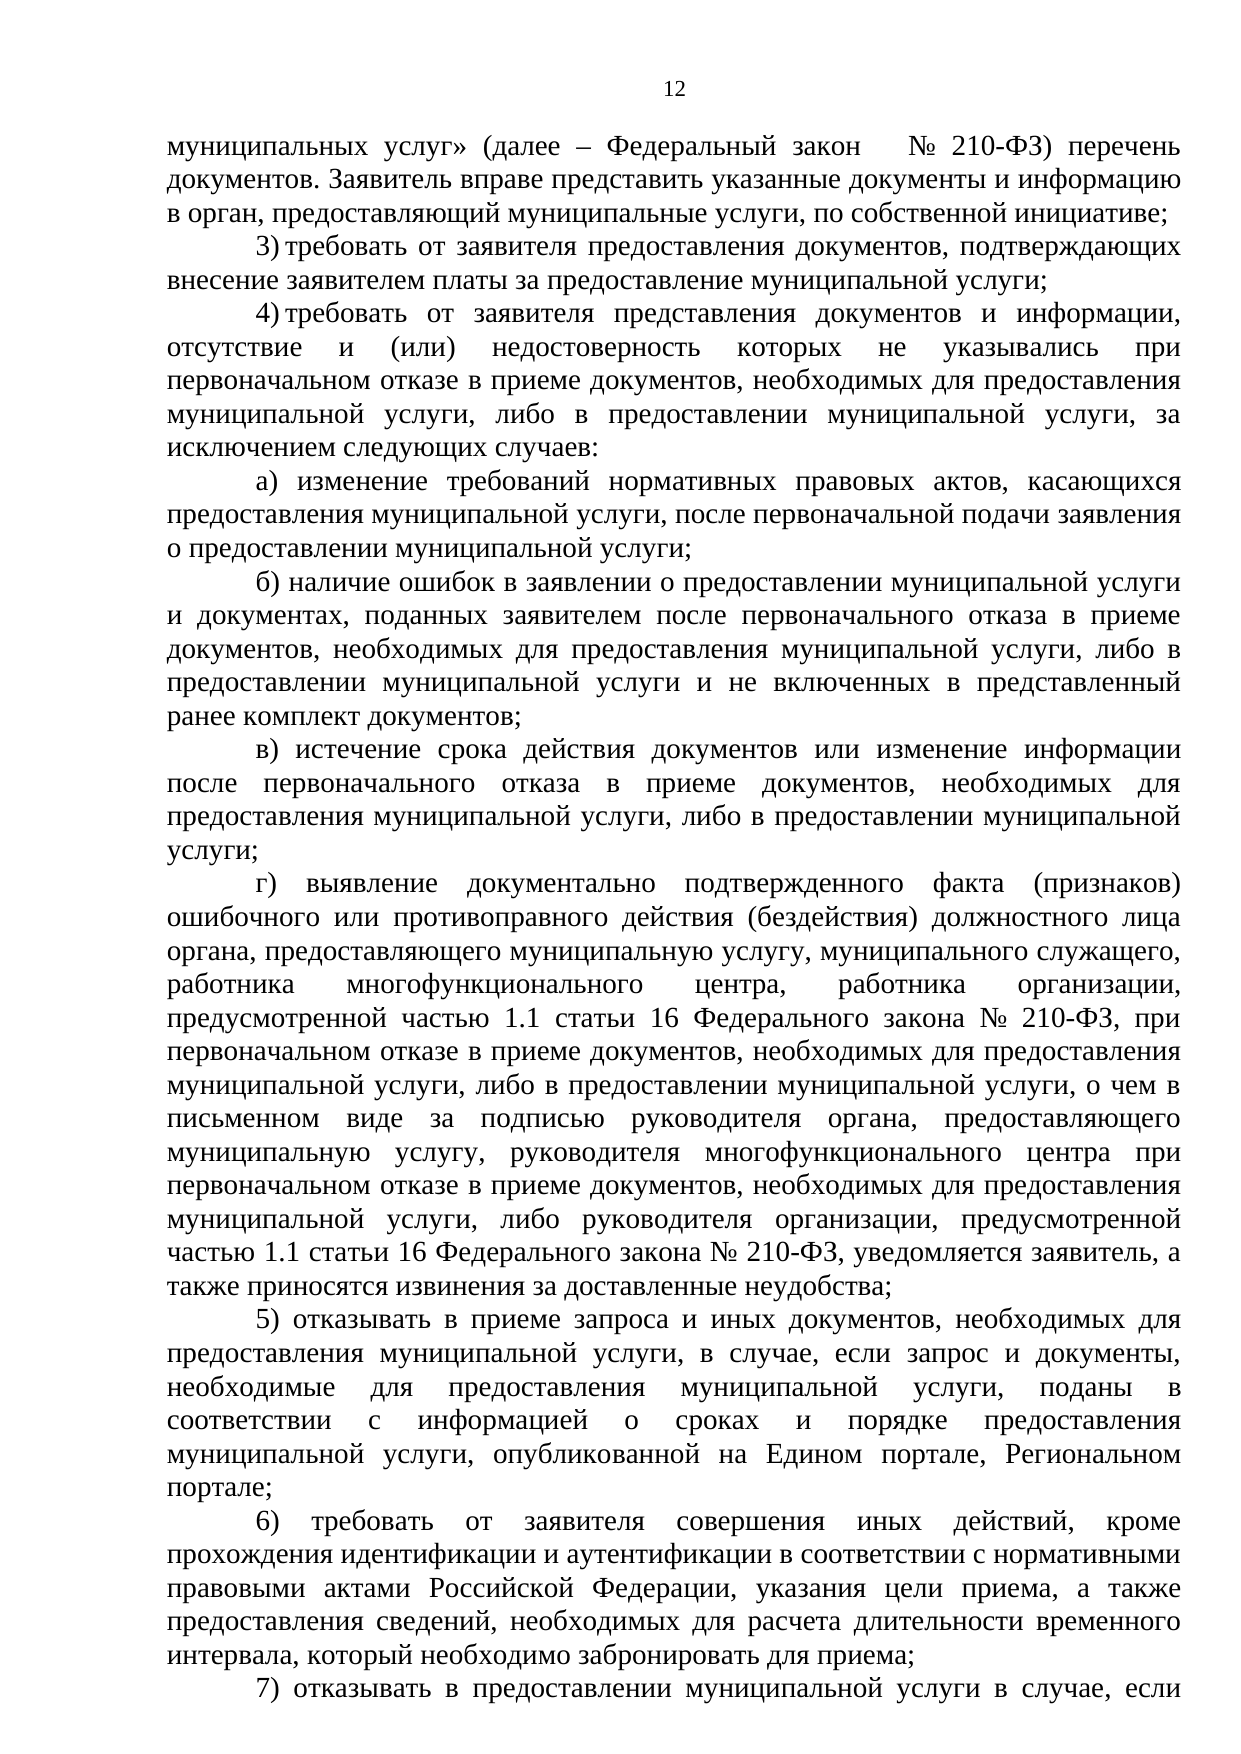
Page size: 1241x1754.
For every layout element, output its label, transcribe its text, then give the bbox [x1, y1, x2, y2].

text а) изменение требований нормативных правовых актов, касающихся предоставления муниципальной услуги, после первоначальной подачи заявления о предоставлении муниципальной услуги; [167, 463, 1182, 564]
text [167, 1671, 1182, 1704]
list требовать от заявителя представления документов и информации, отсутствие и (или) недостоверность которых не указывались при первоначальном отказе в приеме документов, необходимых для предоставления муниципальной услуги, либо в предоставлении муниципальной услуги, за исключением следующих случаев: [167, 295, 1182, 463]
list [167, 128, 1182, 228]
text г) выявление документально подтвержденного факта (признаков) ошибочного или противоправного действия (бездействия) должностного лица органа, предоставляющего муниципальную услугу, муниципального служащего, работника многофункционального центра, работника организации, предусмотренной частью 1.1 статьи 16 Федерального закона № 210-ФЗ, при первоначальном отказе в приеме документов, необходимых для предоставления муниципальной услуги, либо в предоставлении муниципальной услуги, о чем в письменном виде за подписью руководителя органа, предоставляющего муниципальную услугу, руководителя многофункционального центра при первоначальном отказе в приеме документов, необходимых для предоставления муниципальной услуги, либо руководителя организации, предусмотренной частью 1.1 статьи 16 Федерального закона № 210-ФЗ, уведомляется заявитель, а также приносятся извинения за доставленные неудобства; [167, 866, 1182, 1302]
list требовать от заявителя предоставления документов, подтверждающих внесение заявителем платы за предоставление муниципальной услуги; [167, 228, 1182, 295]
text в) истечение срока действия документов или изменение информации после первоначального отказа в приеме документов, необходимых для предоставления муниципальной услуги, либо в предоставлении муниципальной услуги; [167, 731, 1182, 866]
text 5) отказывать в приеме запроса и иных документов, необходимых для предоставления муниципальной услуги, в случае, если запрос и документы, необходимые для предоставления муниципальной услуги, поданы в соответствии с информацией о сроках и порядке предоставления муниципальной услуги, опубликованной на Едином портале, Региональном портале; [167, 1302, 1182, 1503]
text б) наличие ошибок в заявлении о предоставлении муниципальной услуги и документах, поданных заявителем после первоначального отказа в приеме документов, необходимых для предоставления муниципальной услуги, либо в предоставлении муниципальной услуги и не включенных в представленный ранее комплект документов; [167, 564, 1182, 731]
text 6) требовать от заявителя совершения иных действий, кроме прохождения идентификации и аутентификации в соответствии с нормативными правовыми актами Российской Федерации, указания цели приема, а также предоставления сведений, необходимых для расчета длительности временного интервала, который необходимо забронировать для приема; [167, 1503, 1182, 1671]
